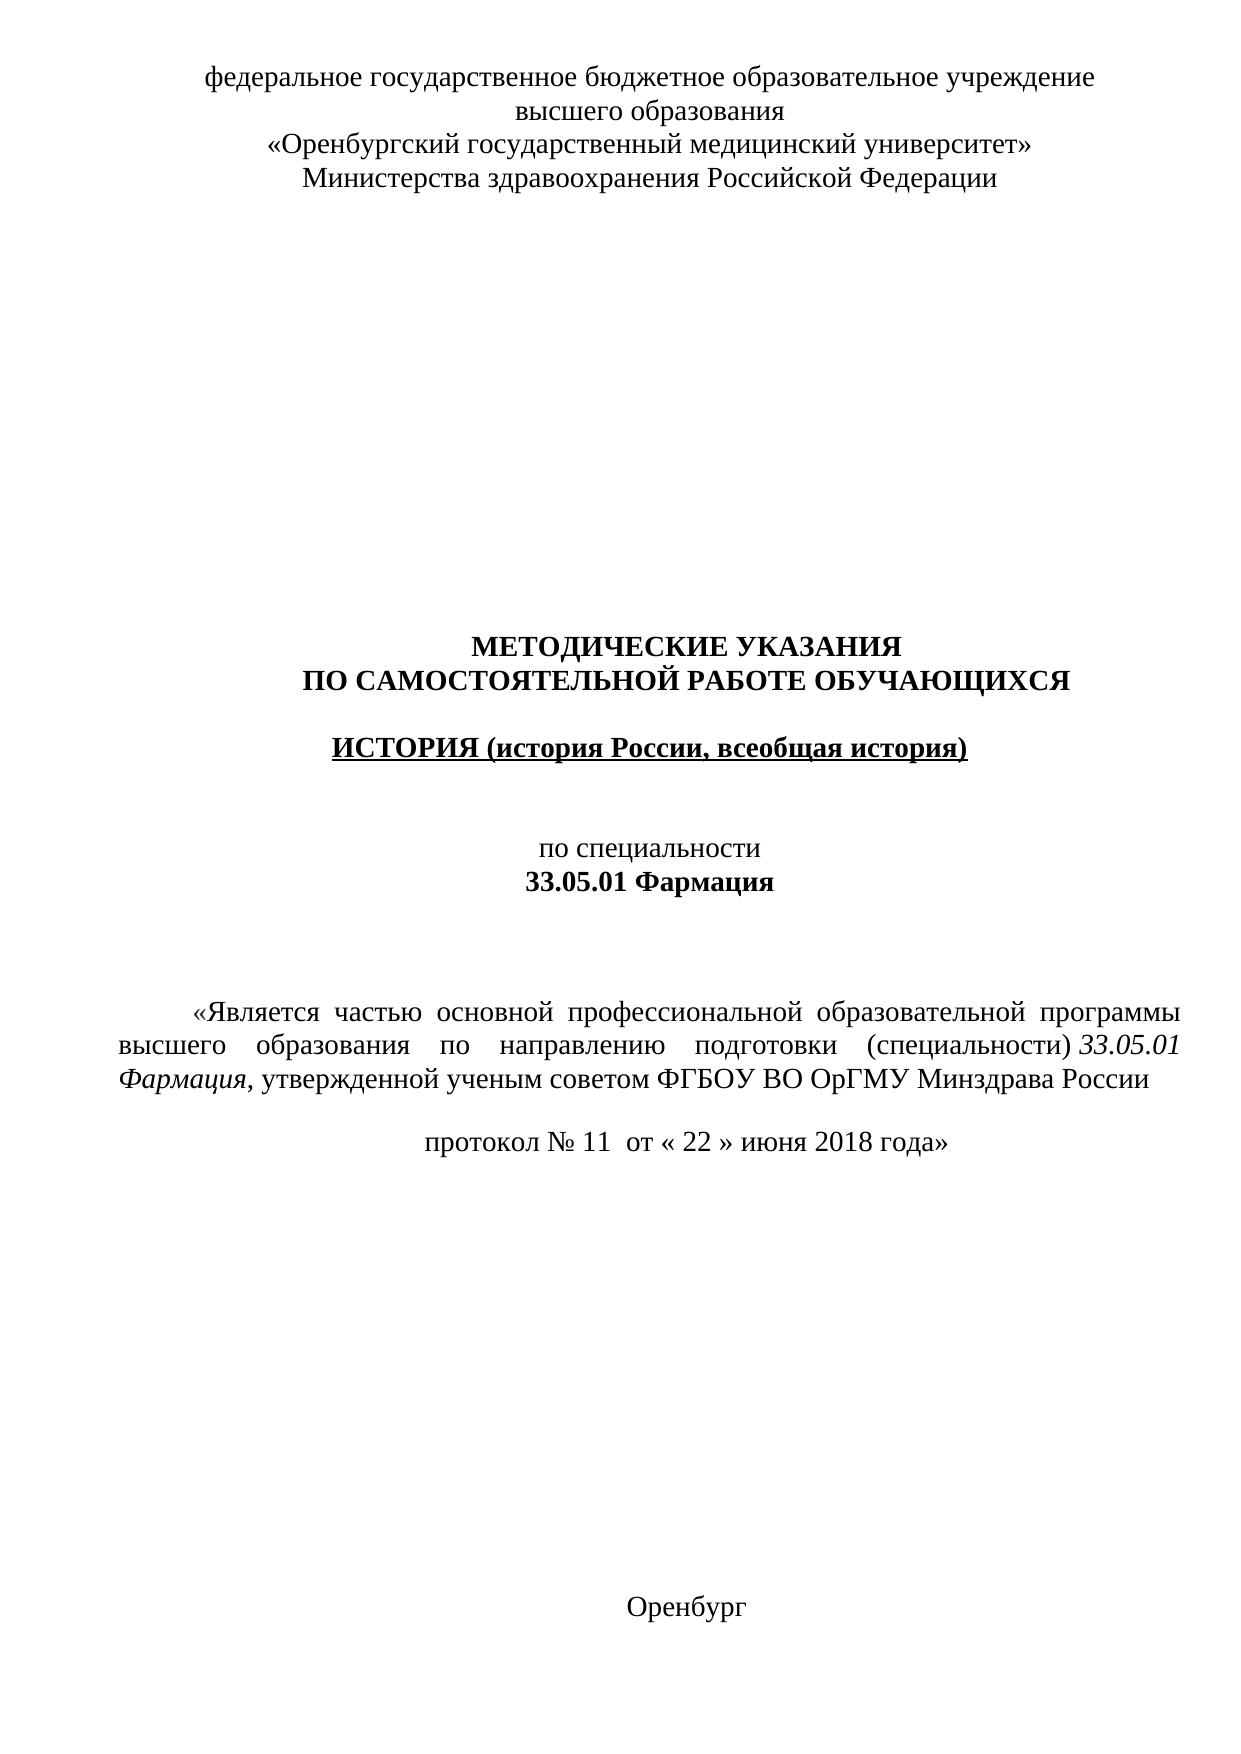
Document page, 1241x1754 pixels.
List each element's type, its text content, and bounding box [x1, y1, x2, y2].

text протокол № 11 от « 22 » июня 2018 года» [118, 1124, 1181, 1157]
text федеральное государственное бюджетное образовательное учреждение [118, 59, 1181, 93]
text 33.05.01 Фармация [118, 864, 1181, 898]
text МЕТОДИЧЕСКИЕ УКАЗАНИЯ [118, 629, 1181, 663]
text «Является частью основной профессиональной образовательной программы высшего образования по направлению подготовки (специальности) 33.05.01 Фармация, утвержденной ученым советом ФГБОУ ВО ОрГМУ Минздрава России [118, 994, 1181, 1094]
text ПО САМОСТОЯТЕЛЬНОЙ РАБОТЕ ОБУЧАЮЩИХСЯ [118, 663, 1181, 696]
text Министерства здравоохранения Российской Федерации [118, 160, 1181, 193]
text Оренбург [118, 1589, 1181, 1622]
text высшего образования [118, 93, 1181, 126]
text по специальности [118, 831, 1181, 864]
text «Оренбургский государственный медицинский университет» [118, 126, 1181, 160]
text ИСТОРИЯ (история России, всеобщая история) [118, 730, 1181, 763]
